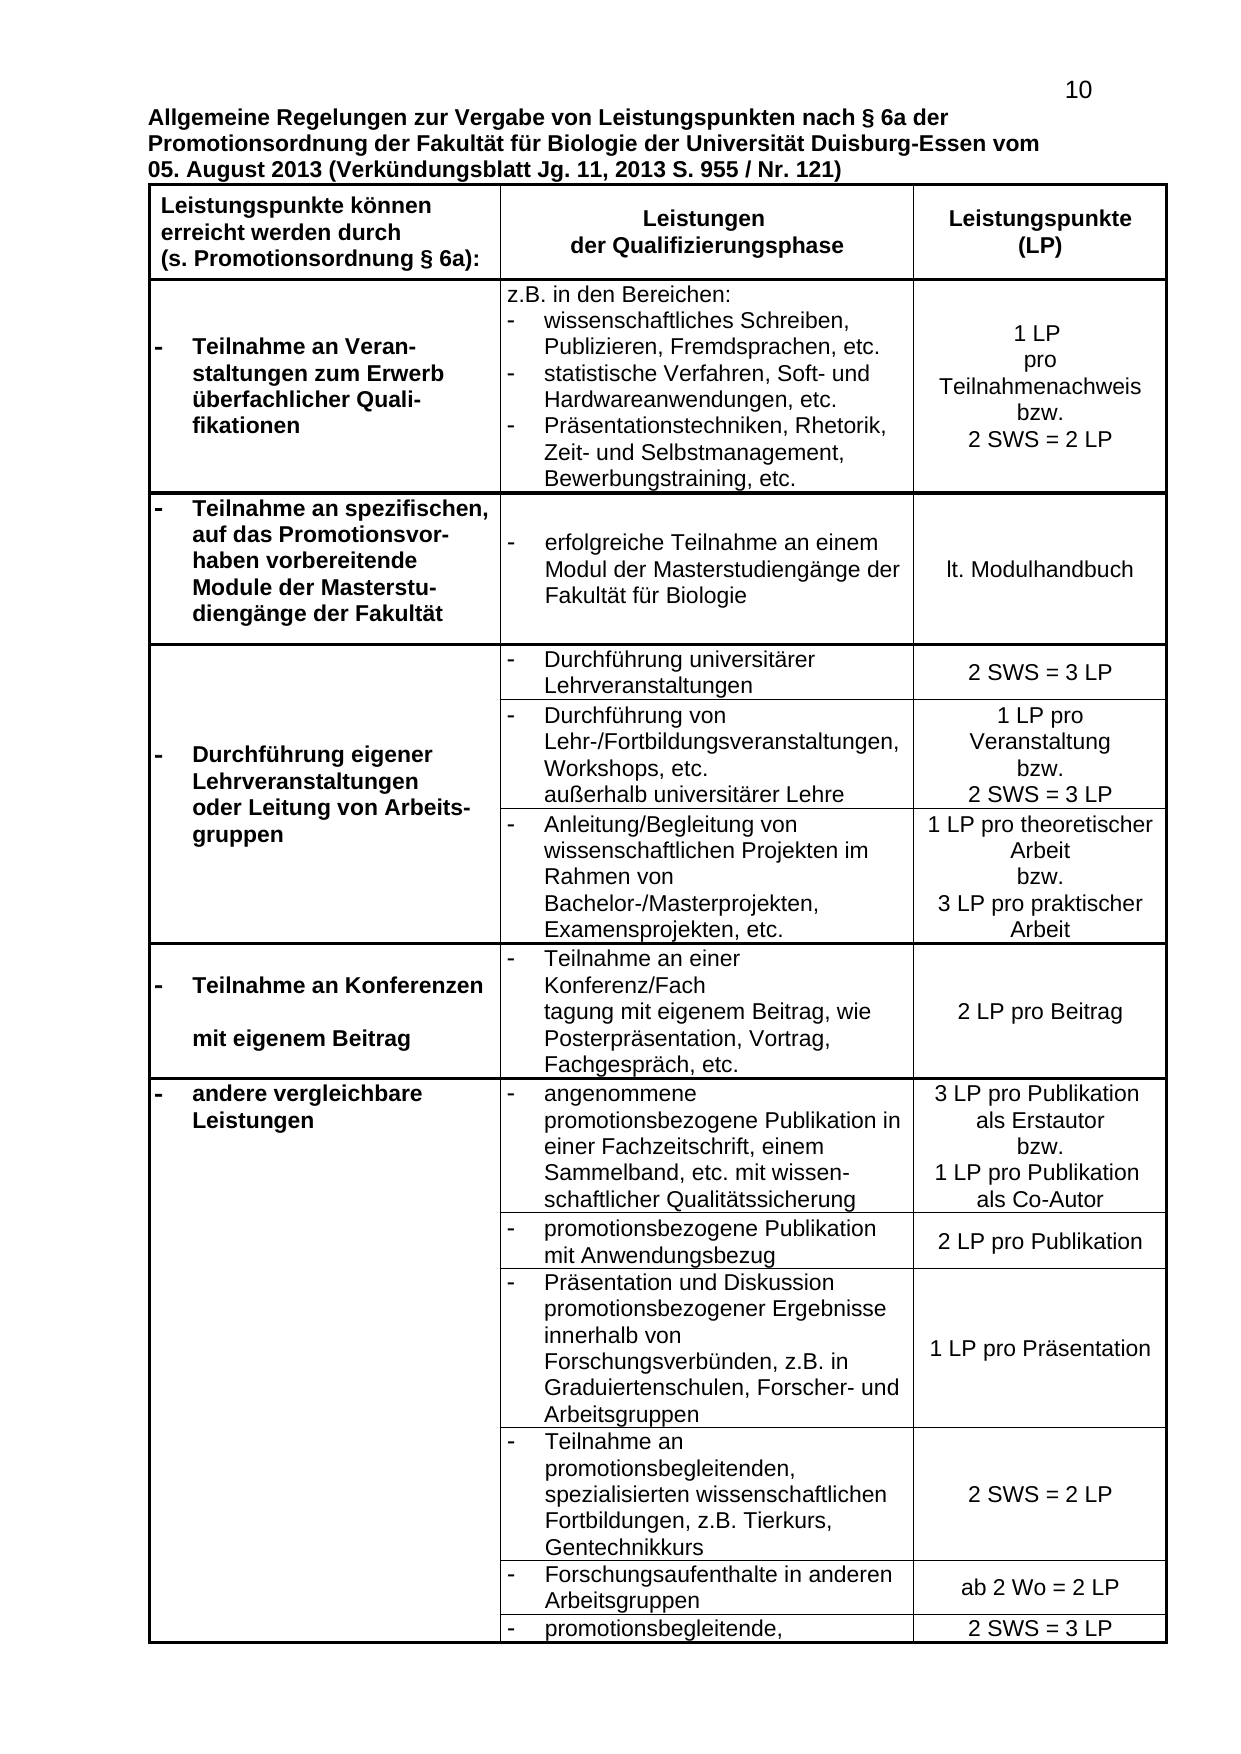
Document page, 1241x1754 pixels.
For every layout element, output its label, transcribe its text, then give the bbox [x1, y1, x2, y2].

table_cell Durchführung eigener Lehrveranstaltungen oder Leitung von Arbeits-gruppen [151, 646, 500, 942]
text 05. August 2013 (Verkündungsblatt Jg. 11, 2013 S. 955 / Nr. 121) [148, 156, 1092, 183]
table_cell promotionsbezogene Publikation mit Anwendungsbezug [501, 1213, 913, 1268]
table_cell 2 LP pro Publikation [914, 1213, 1165, 1268]
table_cell Teilnahme an promotionsbegleitenden, spezialisierten wissenschaftlichen Fortbildungen, z.B. Tierkurs, Gentechnikkurs [501, 1428, 913, 1560]
table_cell Teilnahme an Veran-staltungen zum Erwerb überfachlicher Quali-fikationen [151, 281, 500, 491]
table_header Leistungen der Qualifizierungsphase [501, 186, 913, 277]
table_cell Teilnahme an spezifischen, auf das Promotionsvor-haben vorbereitende Module der Masterstu-diengänge der Fakultät [151, 495, 500, 643]
table_cell 2 SWS = 2 LP [914, 1428, 1165, 1560]
table_header Leistungspunkte können erreicht werden durch (s. Promotionsordnung § 6a): [151, 186, 500, 277]
table_cell Durchführung von Lehr-/Fortbildungsveranstaltungen, Workshops, etc. außerhalb universitärer Lehre [501, 700, 913, 807]
table_cell 1 LP pro Teilnahmenachweis bzw. 2 SWS = 2 LP [914, 281, 1165, 491]
table_cell 3 LP pro Publikation als Erstautor bzw. 1 LP pro Publikation als Co-Autor [914, 1080, 1165, 1212]
table_cell 1 LP pro theoretischer Arbeit bzw. 3 LP pro praktischer Arbeit [914, 809, 1165, 942]
table_cell ab 2 Wo = 2 LP [914, 1561, 1165, 1614]
table_cell 2 SWS = 3 LP [914, 646, 1165, 699]
table_cell Durchführung universitärer Lehrveranstaltungen [501, 646, 913, 699]
table_cell 2 LP pro Beitrag [914, 945, 1165, 1077]
table_cell 1 LP pro Präsentation [914, 1269, 1165, 1427]
text Allgemeine Regelungen zur Vergabe von Leistungspunkten nach § 6a der Promotionsordnung der Fakultät für Biologie der Universität Duisburg-Essen vom [148, 104, 1092, 156]
table_header Leistungspunkte (LP) [914, 186, 1165, 277]
table_cell Teilnahme an Konferenzen mit eigenem Beitrag [151, 945, 500, 1077]
table_cell lt. Modulhandbuch [914, 495, 1165, 643]
table_cell andere vergleichbare Leistungen [151, 1080, 500, 1641]
table_cell erfolgreiche Teilnahme an einem Modul der Masterstudiengänge der Fakultät für Biologie [501, 495, 913, 643]
table_cell Präsentation und Diskussion promotionsbezogener Ergebnisse innerhalb von Forschungsverbünden, z.B. in Graduiertenschulen, Forscher- und Arbeitsgruppen [501, 1269, 913, 1427]
table_cell 1 LP pro Veranstaltung bzw. 2 SWS = 3 LP [914, 700, 1165, 807]
table_cell Anleitung/Begleitung von wissenschaftlichen Projekten im Rahmen von Bachelor-/Masterprojekten, Examensprojekten, etc. [501, 809, 913, 942]
table_cell angenommene promotionsbezogene Publikation in einer Fachzeitschrift, einem Sammelband, etc. mit wissenschaftlicher Qualitätssicherung [501, 1080, 913, 1212]
table_cell Forschungsaufenthalte in anderen Arbeitsgruppen [501, 1561, 913, 1614]
table_cell 2 SWS = 3 LP [914, 1615, 1165, 1641]
table_cell Teilnahme an einer Konferenz/Fach tagung mit eigenem Beitrag, wie Posterpräsentation, Vortrag, Fachgespräch, etc. [501, 945, 913, 1077]
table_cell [501, 1615, 913, 1641]
table_cell z.B. in den Bereichen: wissenschaftliches Schreiben, Publizieren, Fremdsprachen, etc. statistische Verfahren, Soft- und Hardwareanwendungen, etc. Präsentationstechniken, Rhetorik, Zeit- und Selbstmanagement, Bewerbungstraining, etc. [501, 281, 913, 491]
